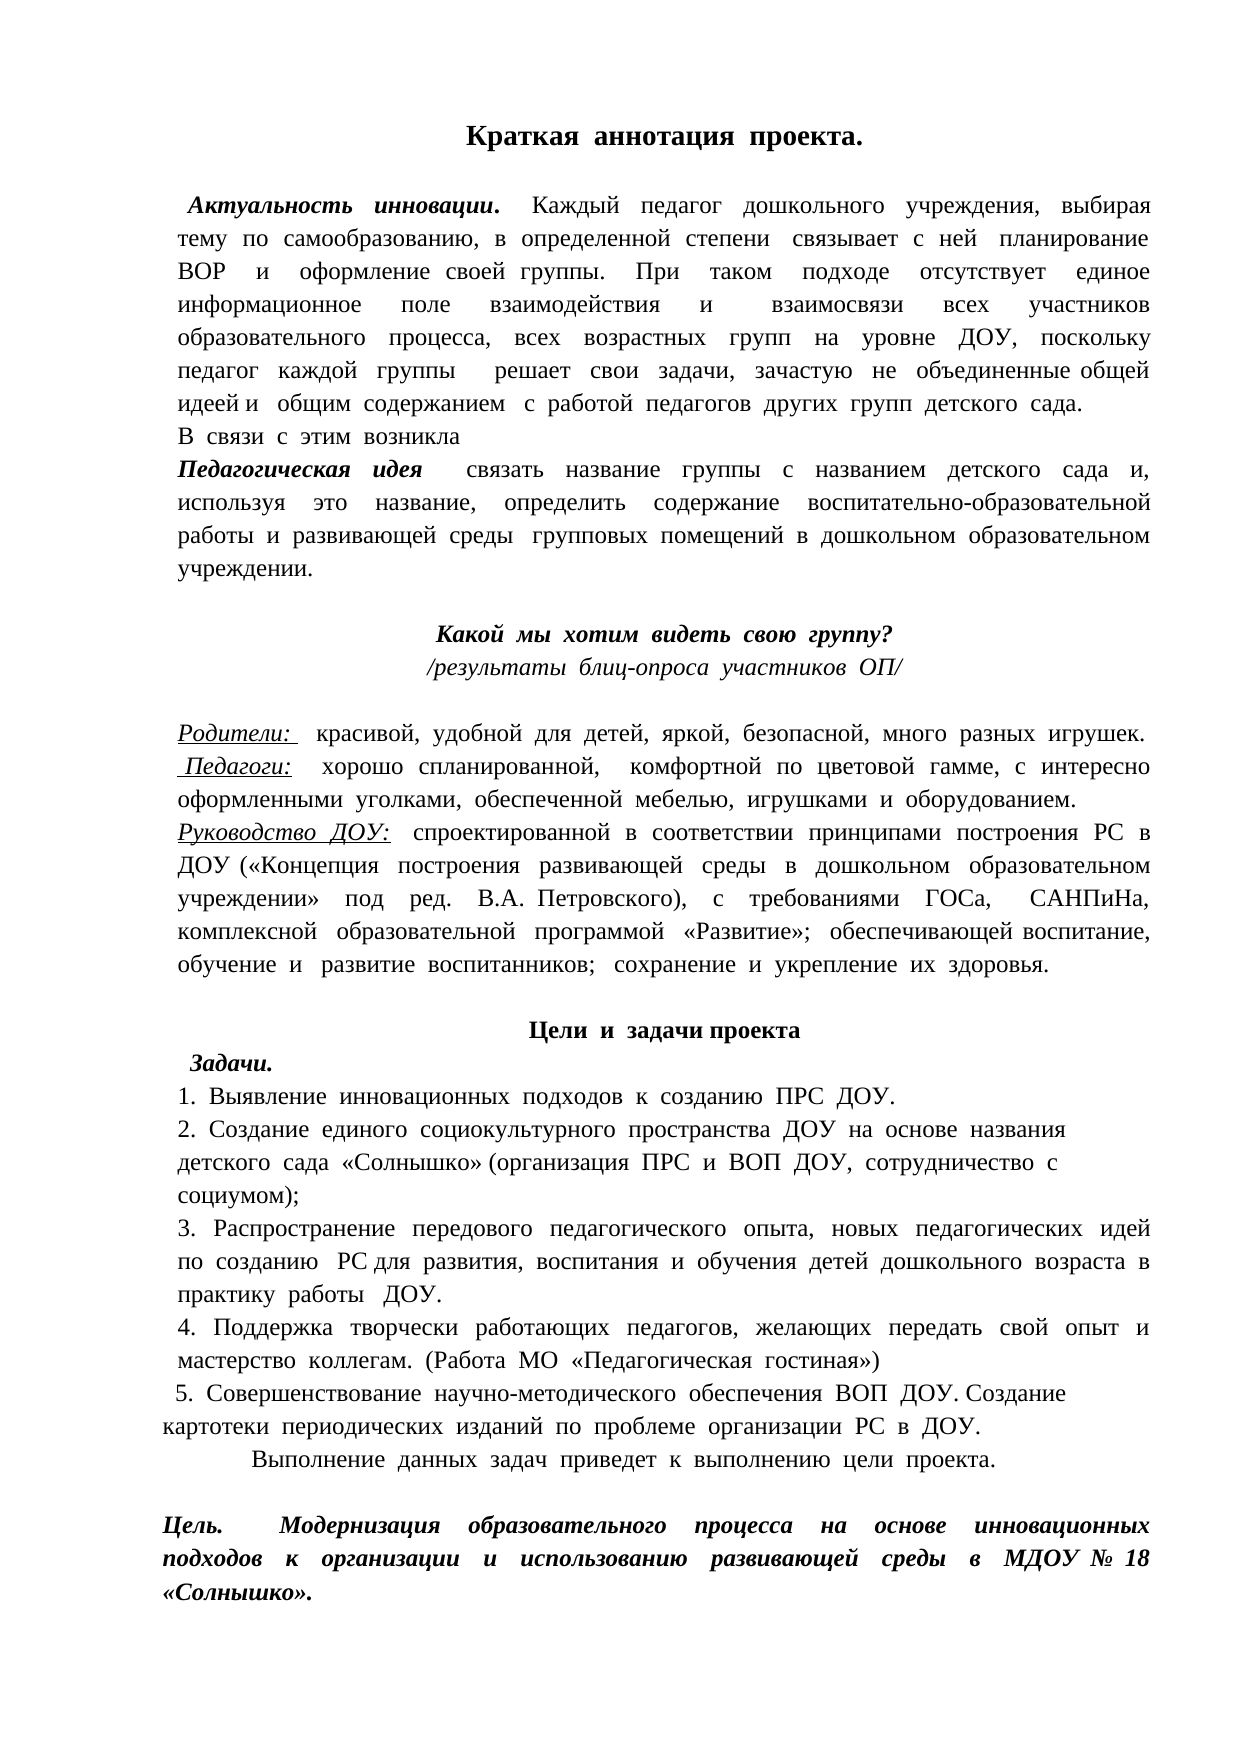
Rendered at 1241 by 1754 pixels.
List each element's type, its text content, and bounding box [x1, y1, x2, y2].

text 3. Распространение передового педагогического опыта, новых педагогических идей по созданию РС для развития, воспитания и обучения детей дошкольного возраста в практику работы ДОУ. [177, 1213, 1152, 1308]
text Цель. Модернизация образовательного процесса на основе инновационных подходов к организации и использованию развивающей среды в МДОУ № 18 «Солнышко». [162, 1511, 1152, 1605]
text 4. Поддержка творчески работающих педагогов, желающих передать свой опыт и мастерство коллегам. (Работа МО «Педагогическая гостиная») [177, 1312, 1152, 1374]
text 5. Совершенствование научно-методического обеспечения ВОП ДОУ. Создание картотеки периодических изданий по проблеме организации РС в ДОУ. [162, 1378, 1152, 1440]
text Цели и задачи проекта [177, 1015, 1152, 1044]
text 1. Выявление инновационных подходов к созданию ПРС ДОУ. [177, 1081, 1152, 1110]
text /результаты блиц-опроса участников ОП/ [177, 652, 1152, 681]
text Задачи. [177, 1048, 1152, 1077]
text Педагогическая идея связать название группы с названием детского сада и, используя это название, определить содержание воспитательно-образовательной работы и развивающей среды групповых помещений в дошкольном образовательном учреждении. [177, 454, 1152, 582]
text 2. Создание единого социокультурного пространства ДОУ на основе названия детского сада «Солнышко» (организация ПРС и ВОП ДОУ, сотрудничество с социумом); [177, 1114, 1152, 1209]
text Педагоги: хорошо спланированной, комфортной по цветовой гамме, с интересно оформленными уголками, обеспеченной мебелью, игрушками и оборудованием. [177, 751, 1152, 813]
text Руководство ДОУ: спроектированной в соответствии принципами построения РС в ДОУ («Концепция построения развивающей среды в дошкольном образовательном учреждении» под ред. В.А. Петровского), с требованиями ГОСа, САНПиНа, комплексной образовательной программой «Развитие»; обеспечивающей воспитание, обучение и развитие воспитанников; сохранение и укрепление их здоровья. [177, 817, 1152, 978]
text Родители: красивой, удобной для детей, яркой, безопасной, много разных игрушек. [177, 718, 1152, 747]
text В связи с этим возникла [177, 421, 1152, 449]
text Краткая аннотация проекта. [177, 118, 1152, 152]
text Актуальность инновации. Каждый педагог дошкольного учреждения, выбирая тему по самообразованию, в определенной степени связывает с ней планирование ВОР и оформление своей группы. При таком подходе отсутствует единое информационное поле взаимодействия и взаимосвязи всех участников образовательного процесса, всех возрастных групп на уровне ДОУ, поскольку педагог каждой группы решает свои задачи, зачастую не объединенные общей идеей и общим содержанием с работой педагогов других групп детского сада. [177, 190, 1152, 417]
text Какой мы хотим видеть свою группу? [177, 619, 1152, 648]
text Выполнение данных задач приведет к выполнению цели проекта. [177, 1444, 1152, 1473]
